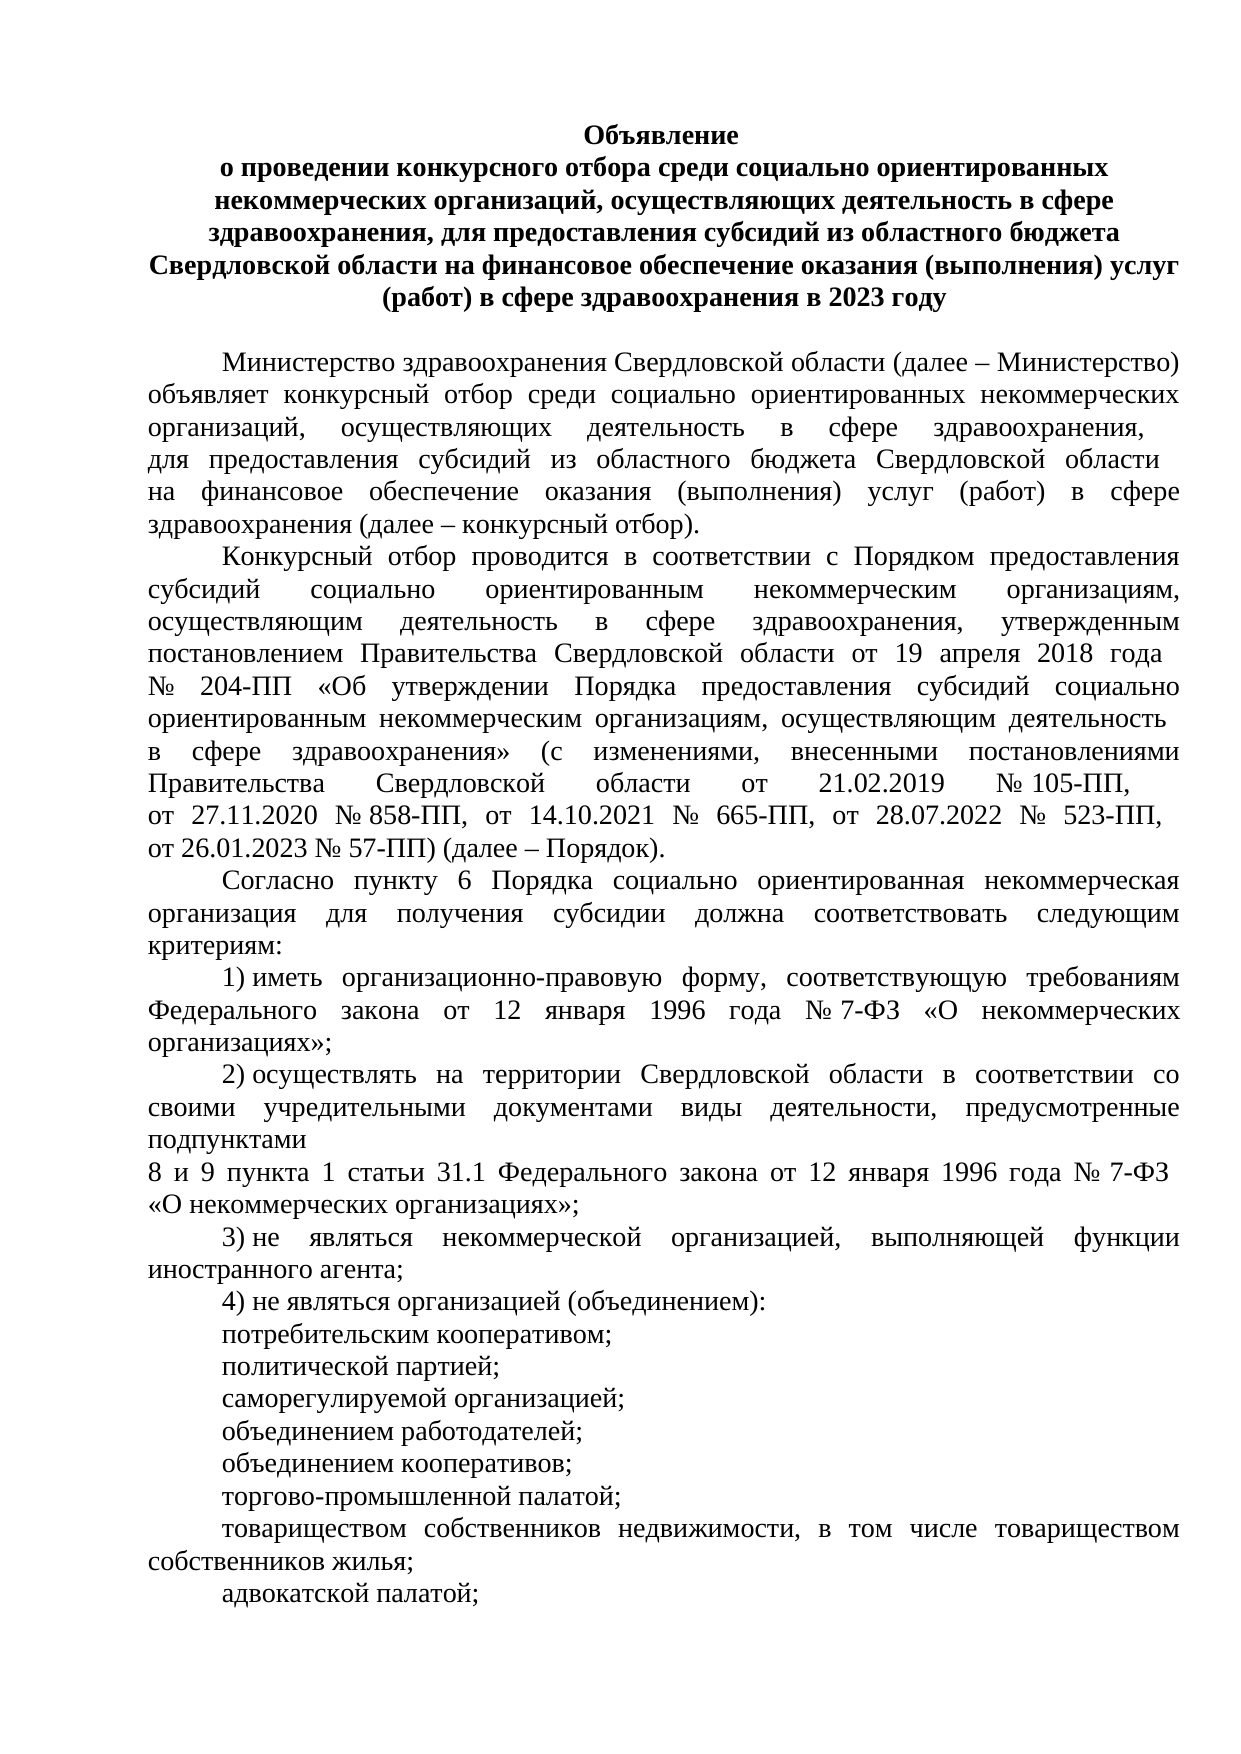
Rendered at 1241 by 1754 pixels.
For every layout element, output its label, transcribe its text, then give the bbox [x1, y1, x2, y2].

text Министерство здравоохранения Свердловской области (далее – Министерство) объявляет конкурсный отбор среди социально ориентированных некоммерческих организаций, осуществляющих деятельность в сфере здравоохранения, для предоставления субсидий из областного бюджета Свердловской области на финансовое обеспечение оказания (выполнения) услуг (работ) в сфере здравоохранения (далее – конкурсный отбор). [148, 345, 1181, 539]
text потребительским кооперативом; [148, 1317, 1181, 1349]
text адвокатской палатой; [148, 1576, 1181, 1608]
text Конкурсный отбор проводится в соответствии с Порядком предоставления субсидий социально ориентированным некоммерческим организациям, осуществляющим деятельность в сфере здравоохранения, утвержденным постановлением Правительства Свердловской области от 19 апреля 2018 года № 204-ПП «Об утверждении Порядка предоставления субсидий социально ориентированным некоммерческим организациям, осуществляющим деятельность в сфере здравоохранения» (с изменениями, внесенными постановлениями Правительства Свердловской области от 21.02.2019 № 105-ПП, от 27.11.2020 № 858-ПП, от 14.10.2021 № 665-ПП, от 28.07.2022 № 523-ПП, от 26.01.2023 № 57-ПП) (далее – Порядок). [148, 539, 1181, 863]
text 1) иметь организационно-правовую форму, соответствующую требованиям Федерального закона от 12 января 1996 года № 7-ФЗ «О некоммерческих организациях»; [148, 960, 1181, 1058]
text саморегулируемой организацией; [148, 1382, 1181, 1414]
text 4) не являться организацией (объединением): [148, 1284, 1181, 1317]
text торгово-промышленной палатой; [148, 1479, 1181, 1511]
text объединением работодателей; [148, 1414, 1181, 1446]
text Согласно пункту 6 Порядка социально ориентированная некоммерческая организация для получения субсидии должна соответствовать следующим критериям: [148, 863, 1181, 960]
text Объявление о проведении конкурсного отбора среди социально ориентированных некоммерческих организаций, осуществляющих деятельность в сфере здравоохранения, для предоставления субсидий из областного бюджета Свердловской области на финансовое обеспечение оказания (выполнения) услуг (работ) в сфере здравоохранения в 2023 году [148, 118, 1181, 312]
text объединением кооперативов; [148, 1446, 1181, 1479]
text 3) не являться некоммерческой организацией, выполняющей функции иностранного агента; [148, 1219, 1181, 1284]
text политической партией; [148, 1349, 1181, 1382]
text 2) осуществлять на территории Свердловской области в соответствии со своими учредительными документами виды деятельности, предусмотренные подпунктами 8 и 9 пункта 1 статьи 31.1 Федерального закона от 12 января 1996 года № 7-ФЗ «О некоммерческих организациях»; [148, 1058, 1181, 1219]
text товариществом собственников недвижимости, в том числе товариществом собственников жилья; [148, 1511, 1181, 1576]
